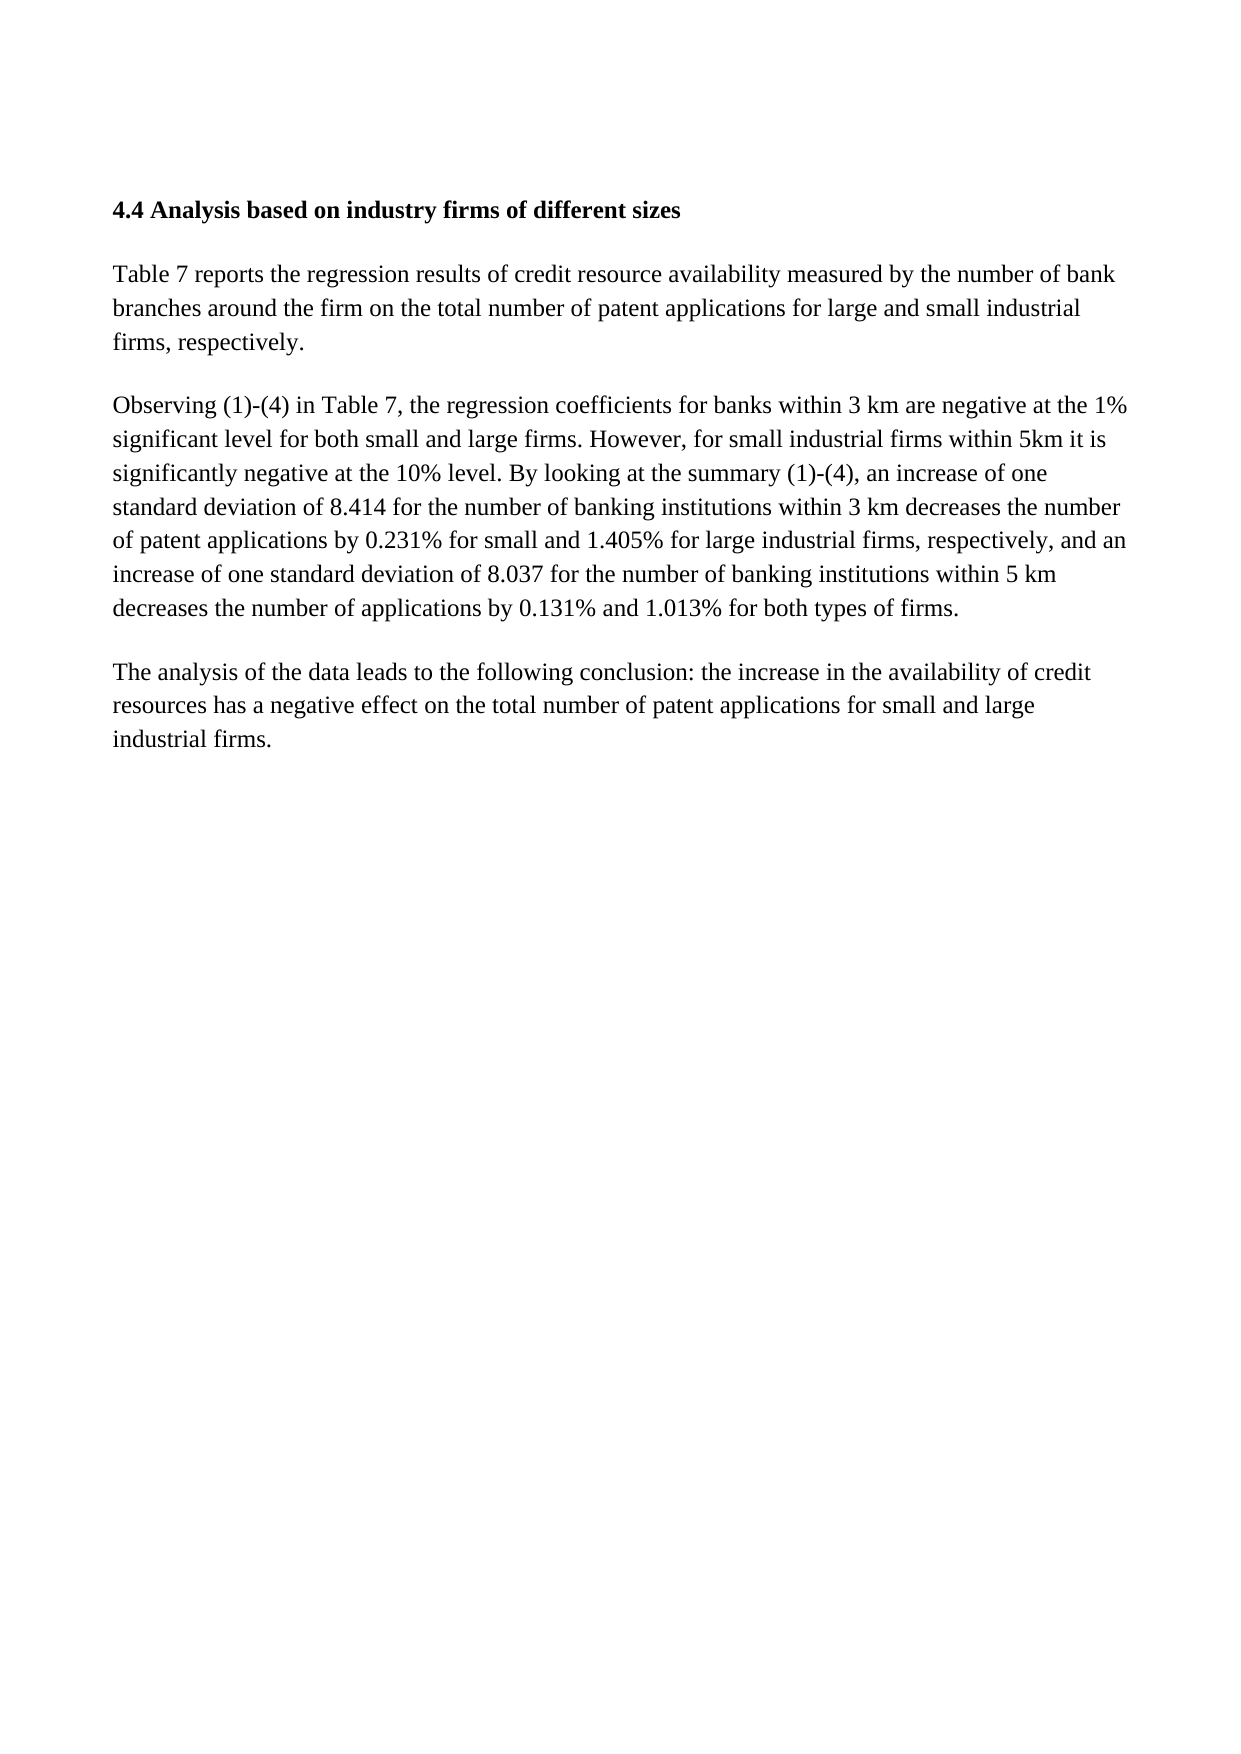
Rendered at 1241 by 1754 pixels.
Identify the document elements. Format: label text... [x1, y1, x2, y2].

text Table 7 reports the regression results of credit resource availability measured by the number of bank branches around the firm on the total number of patent applications for large and small industrial firms, respectively. [112, 256, 1128, 358]
list Analysis based on industry firms of different sizes [112, 193, 1128, 227]
text Observing (1)-(4) in Table 7, the regression coefficients for banks within 3 km are negative at the 1% significant level for both small and large firms. However, for small industrial firms within 5km it is significantly negative at the 10% level. By looking at the summary (1)-(4), an increase of one standard deviation of 8.414 for the number of banking institutions within 3 km decreases the number of patent applications by 0.231% for small and 1.405% for large industrial firms, respectively, and an increase of one standard deviation of 8.037 for the number of banking institutions within 5 km decreases the number of applications by 0.131% and 1.013% for both types of firms. [112, 387, 1128, 625]
text The analysis of the data leads to the following conclusion: the increase in the availability of credit resources has a negative effect on the total number of patent applications for small and large industrial firms. [112, 654, 1128, 756]
